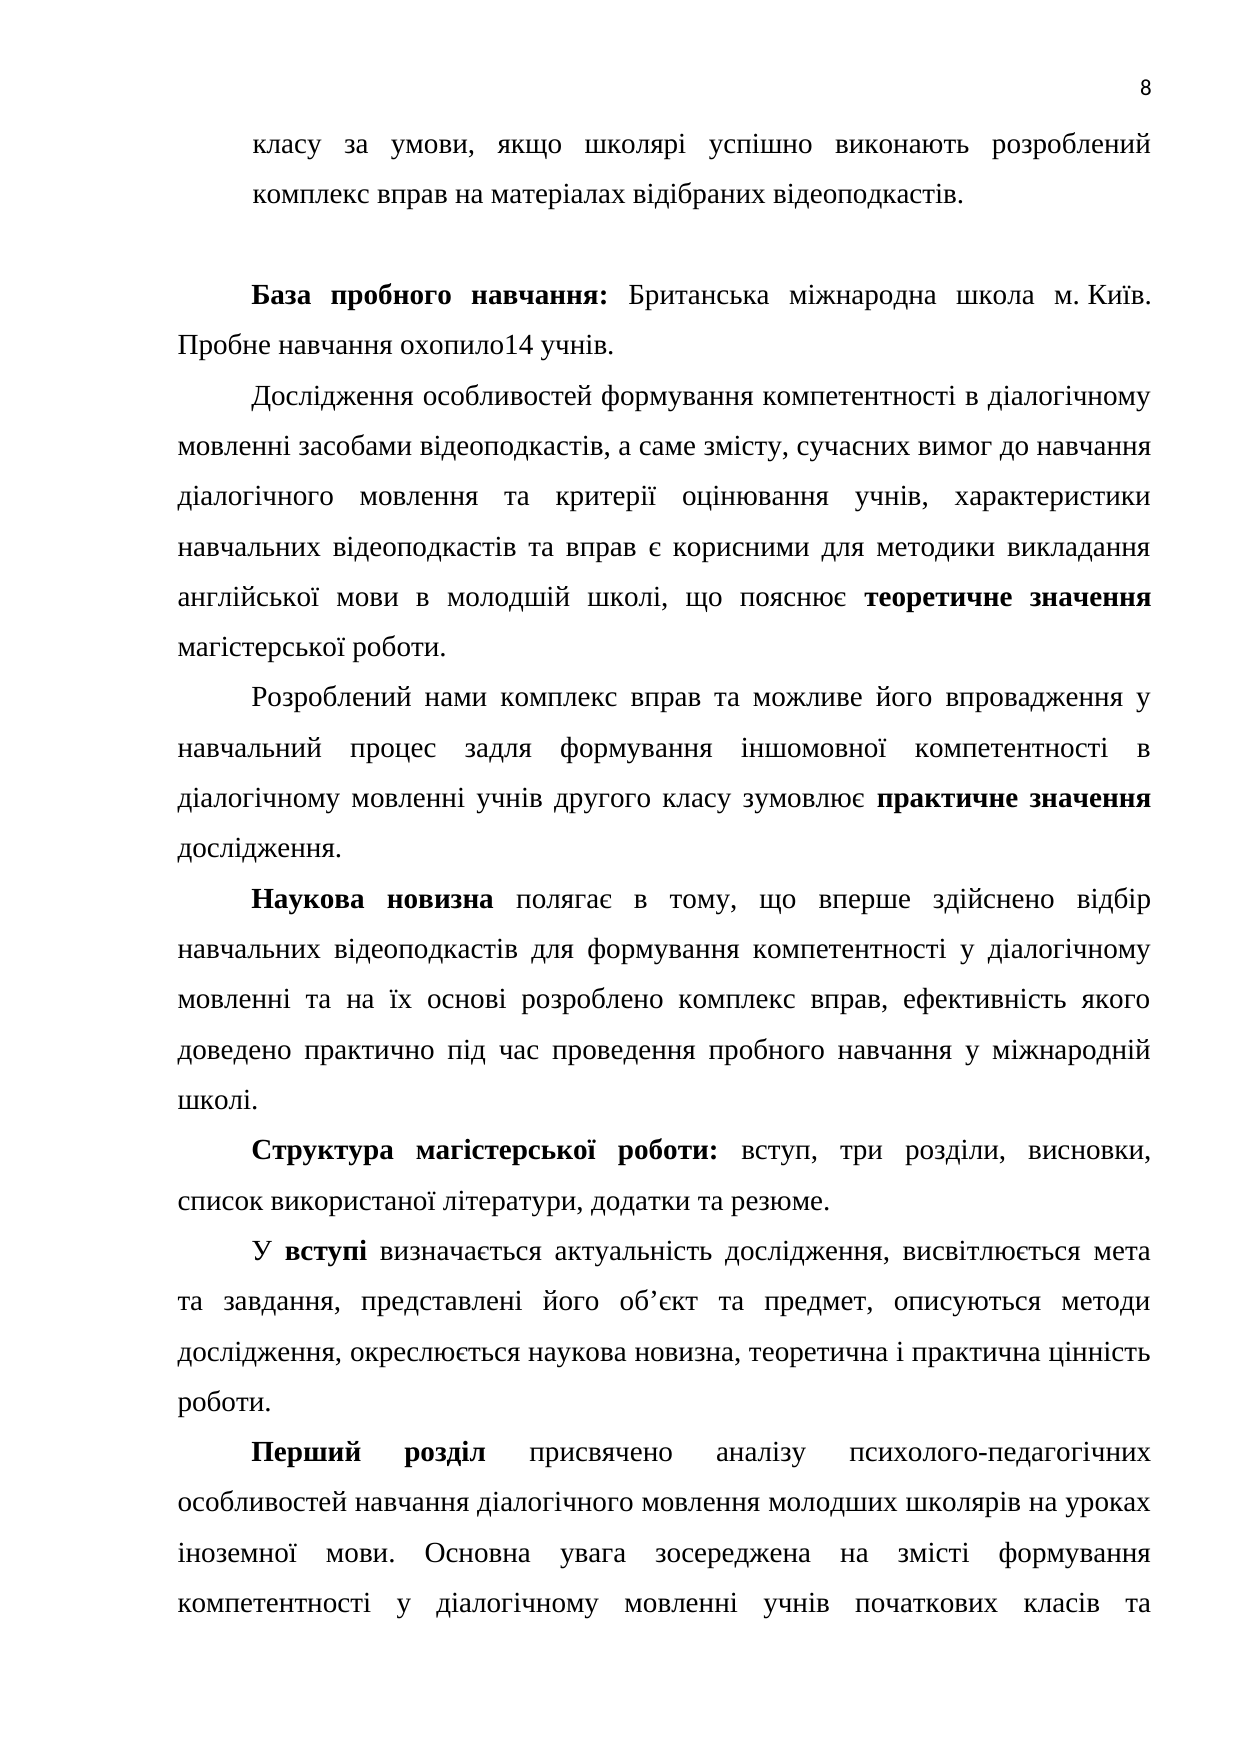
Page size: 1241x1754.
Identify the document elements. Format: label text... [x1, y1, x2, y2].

text Наукова новизна полягає в тому, що вперше здійснено відбір навчальних відеоподкастів для формування компетентності у діалогічному мовленні та на їх основі розроблено комплекс вправ, ефективність якого доведено практично під час проведення пробного навчання у міжнародній школі. [177, 881, 1152, 1116]
text База пробного навчання: Британська міжнародна школа м. Київ. Пробне навчання охопило14 учнів. [177, 277, 1152, 361]
text У вступі визначається актуальність дослідження, висвітлюється мета та завдання, представлені його об’єкт та предмет, описуються методи дослідження, окреслюється наукова новизна, теоретична і практична цінність роботи. [177, 1233, 1152, 1417]
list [215, 126, 1152, 210]
text Структура магістерської роботи: вступ, три розділи, висновки, список використаної літератури, додатки та резюме. [177, 1132, 1152, 1216]
text Дослідження особливостей формування компетентності в діалогічному мовленні засобами відеоподкастів, а саме змісту, сучасних вимог до навчання діалогічного мовлення та критерії оцінювання учнів, характеристики навчальних відеоподкастів та вправ є корисними для методики викладання англійської мови в молодшій школі, що пояснює теоретичне значення магістерської роботи. [177, 378, 1152, 663]
text Розроблений нами комплекс вправ та можливе його впровадження у навчальний процес задля формування іншомовної компетентності в діалогічному мовленні учнів другого класу зумовлює практичне значення дослідження. [177, 679, 1152, 864]
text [177, 1434, 1152, 1619]
